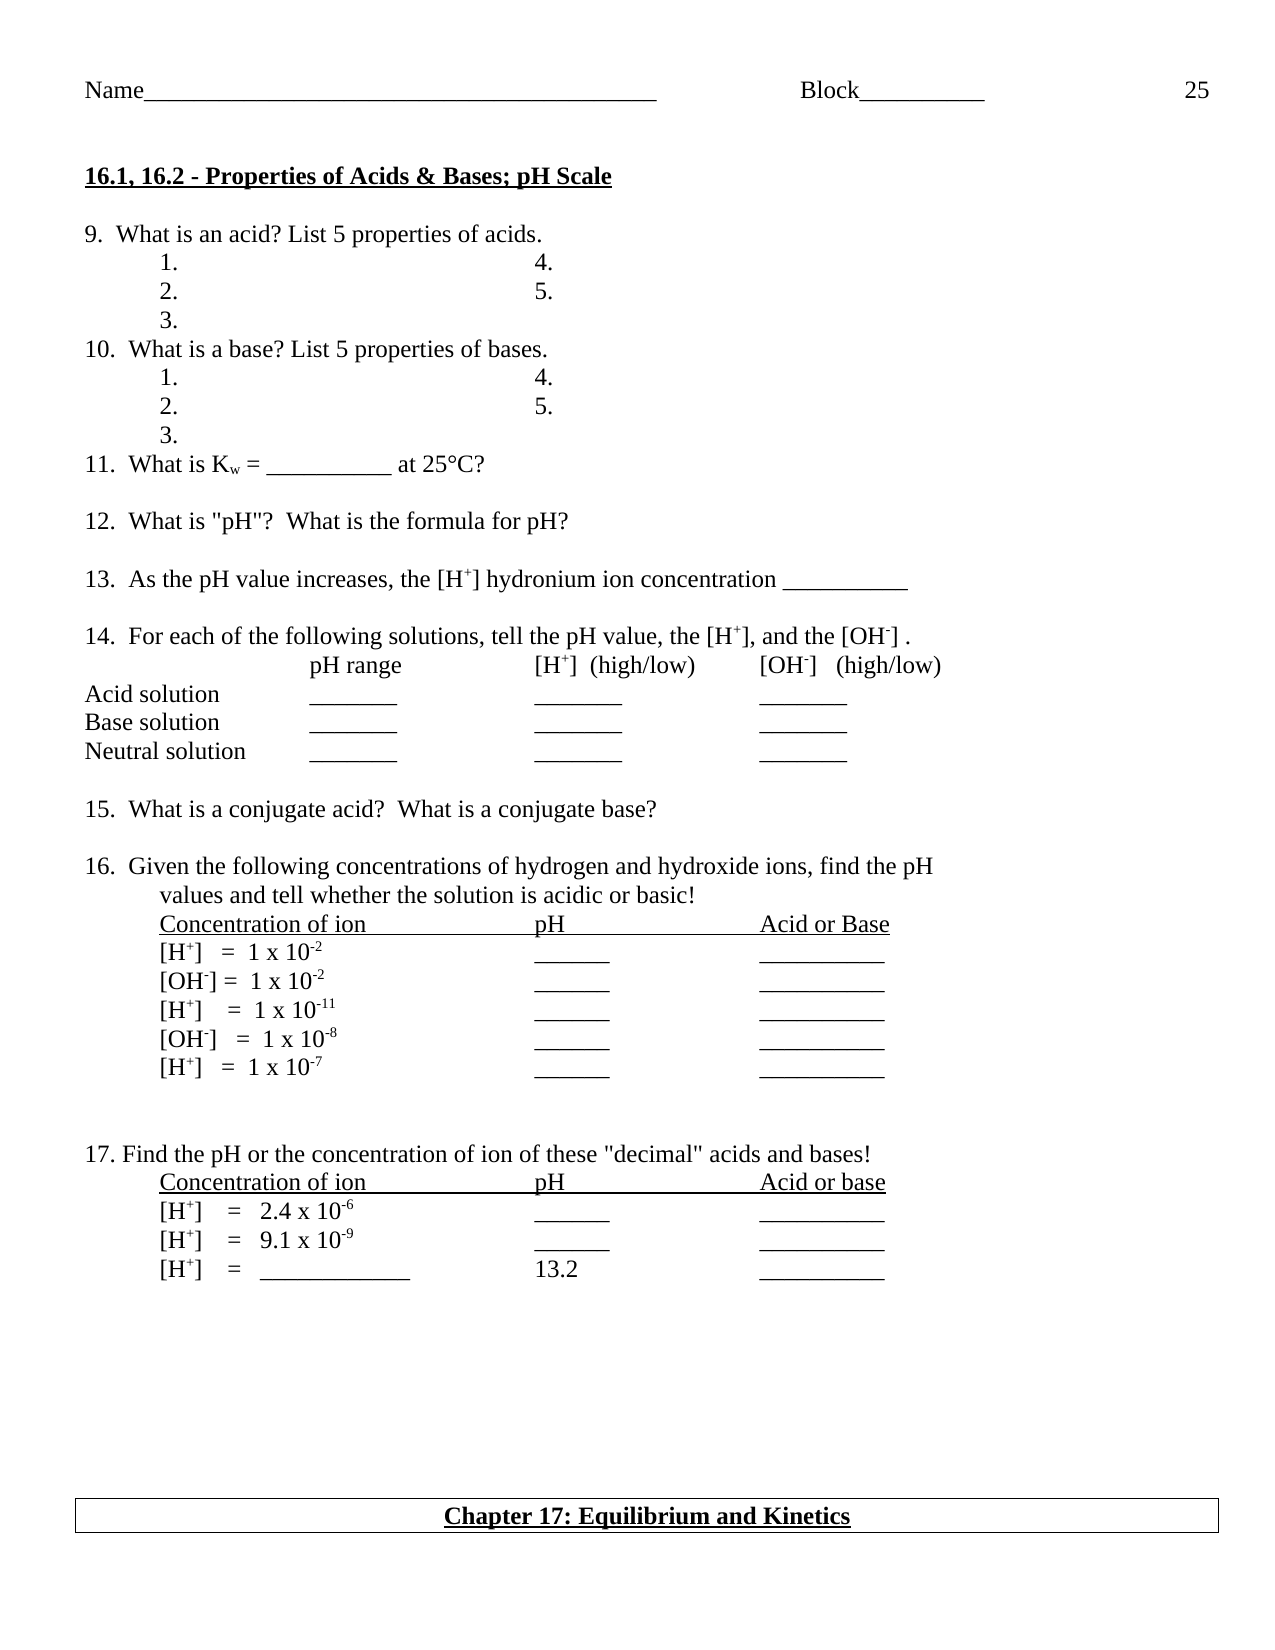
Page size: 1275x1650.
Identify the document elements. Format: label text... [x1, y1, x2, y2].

text Concentration of ion pH Acid or base [84, 1167, 1209, 1196]
text 13. As the pH value increases, the [H+] hydronium ion concentration __________ [84, 564, 1209, 592]
text [H+] = ____________ 13.2 __________ [84, 1254, 1209, 1282]
text 3. [84, 305, 1209, 334]
text Chapter 17: Equilibrium and Kinetics [76, 1499, 1218, 1532]
text [OH-] = 1 x 10-8 ______ __________ [84, 1024, 1209, 1052]
text [OH-] = 1 x 10-2 ______ __________ [84, 966, 1209, 995]
text 16. Given the following concentrations of hydrogen and hydroxide ions, find the pH [84, 851, 1209, 880]
text 11. What is Kw = __________ at 25°C? [84, 449, 1209, 477]
text Neutral solution _______ _______ _______ [84, 736, 1209, 765]
text Concentration of ion pH Acid or Base [84, 909, 1209, 937]
text 16.1, 16.2 - Properties of Acids & Bases; pH Scale [84, 161, 1209, 190]
text 12. What is "pH"? What is the formula for pH? [84, 506, 1209, 535]
text 1. 4. [84, 362, 1209, 391]
text pH range [H+] (high/low) [OH-] (high/low) [84, 650, 1209, 679]
text 14. For each of the following solutions, tell the pH value, the [H+], and the [OH-] . [84, 621, 1209, 650]
text 9. What is an acid? List 5 properties of acids. [84, 219, 1209, 247]
text [H+] = 1 x 10-2 ______ __________ [84, 937, 1209, 966]
text 2. 5. [84, 391, 1209, 420]
text 1. 4. [84, 247, 1209, 276]
text 17. Find the pH or the concentration of ion of these "decimal" acids and bases! [84, 1139, 1209, 1167]
text Base solution _______ _______ _______ [84, 707, 1209, 736]
text [H+] = 1 x 10-7 ______ __________ [84, 1052, 1209, 1081]
text 15. What is a conjugate acid? What is a conjugate base? [84, 794, 1209, 822]
text [H+] = 2.4 x 10-6 ______ __________ [84, 1196, 1209, 1225]
text Acid solution _______ _______ _______ [84, 679, 1209, 707]
text 3. [84, 420, 1209, 449]
text [H+] = 9.1 x 10-9 ______ __________ [84, 1225, 1209, 1254]
text 10. What is a base? List 5 properties of bases. [84, 334, 1209, 362]
text [H+] = 1 x 10-11 ______ __________ [84, 995, 1209, 1024]
text 2. 5. [84, 276, 1209, 305]
text values and tell whether the solution is acidic or basic! [84, 880, 1209, 909]
